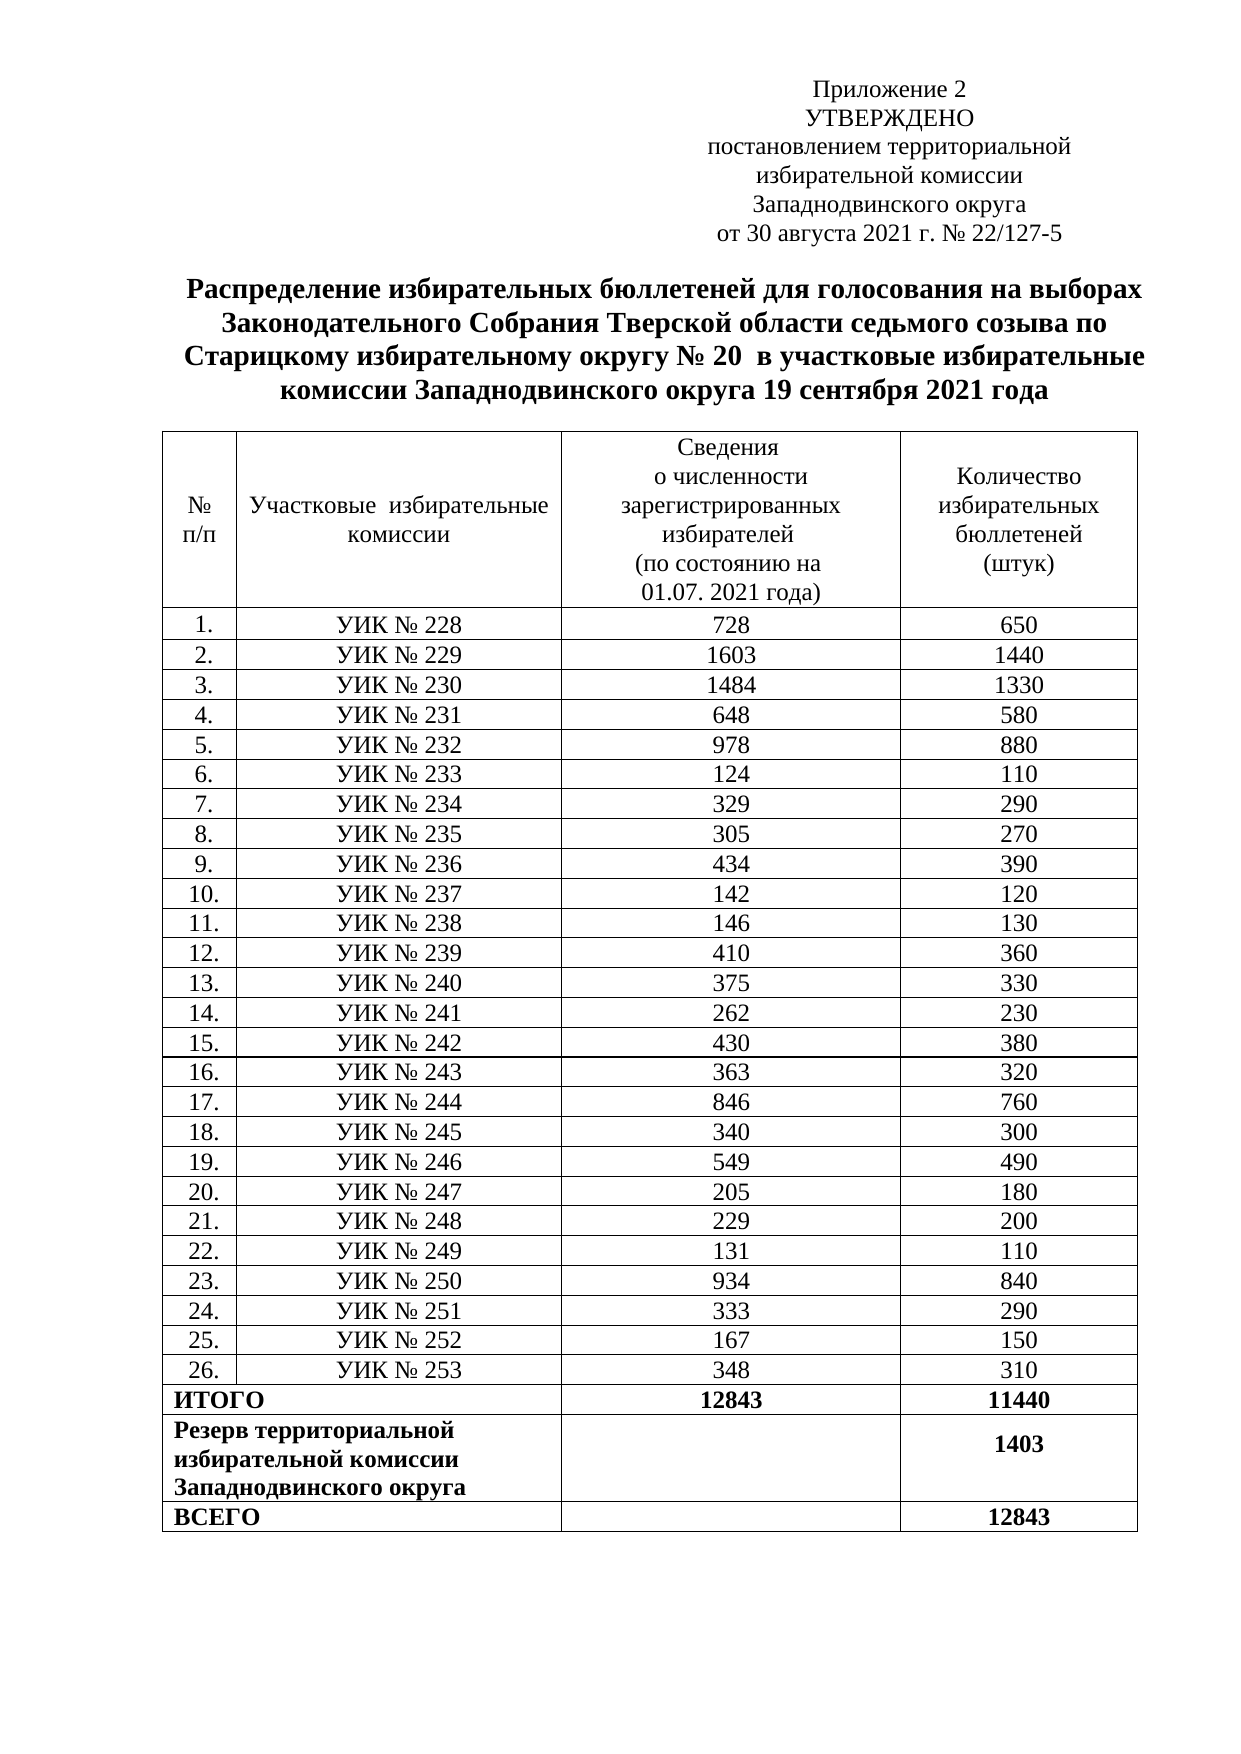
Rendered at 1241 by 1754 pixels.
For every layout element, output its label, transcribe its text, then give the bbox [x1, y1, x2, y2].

table_header № п/п [163, 432, 236, 607]
table_cell 1403 [901, 1415, 1137, 1501]
table_cell 205 [562, 1177, 900, 1205]
table_cell 549 [562, 1147, 900, 1176]
text Западнодвинского округа [627, 189, 1152, 218]
table_cell [163, 1117, 236, 1146]
table_cell 978 [562, 730, 900, 758]
table_cell [163, 909, 236, 937]
table_cell 1440 [901, 640, 1137, 669]
table_cell 330 [901, 968, 1137, 997]
text УТВЕРЖДЕНО [627, 103, 1152, 131]
table_cell 490 [901, 1147, 1137, 1176]
table_cell УИК № 229 [237, 640, 561, 669]
table_cell 846 [562, 1087, 900, 1116]
table_cell 120 [901, 879, 1137, 907]
text Распределение избирательных бюллетеней для голосования на выборах Законодательного Собрания Тверской области седьмого созыва по Старицкому избирательному округу № 20 в участковые избирательные комиссии Западнодвинского округа 19 сентября 2021 года [177, 271, 1152, 406]
table_header Сведения о численности зарегистрированных избирателей (по состоянию на 01.07. 2021 года) [562, 432, 900, 607]
table_cell 434 [562, 849, 900, 878]
table_cell УИК № 247 [237, 1177, 561, 1205]
table_cell УИК № 244 [237, 1087, 561, 1116]
table_cell 146 [562, 909, 900, 937]
table_cell УИК № 228 [237, 608, 561, 639]
table_cell 290 [901, 789, 1137, 818]
table_cell 142 [562, 879, 900, 907]
table_cell УИК № 233 [237, 760, 561, 788]
table_cell УИК № 232 [237, 730, 561, 758]
table_cell УИК № 253 [237, 1355, 561, 1384]
table_cell 130 [901, 909, 1137, 937]
table_cell 1330 [901, 670, 1137, 699]
table_cell УИК № 234 [237, 789, 561, 818]
table_cell 360 [901, 938, 1137, 967]
table_cell [163, 608, 236, 639]
text от 30 августа 2021 г. № 22/127-5 [627, 218, 1152, 246]
table_cell [163, 1028, 236, 1056]
table_cell 728 [562, 608, 900, 639]
table_cell [163, 1296, 236, 1324]
table_cell УИК № 240 [237, 968, 561, 997]
table_cell [163, 670, 236, 699]
table_cell УИК № 241 [237, 998, 561, 1027]
table_header Количество избирательных бюллетеней (штук) [901, 432, 1137, 607]
table_cell [163, 730, 236, 758]
table_cell УИК № 248 [237, 1206, 561, 1235]
table_cell [163, 1355, 236, 1384]
table_cell [163, 1147, 236, 1176]
table_cell [163, 1177, 236, 1205]
table_cell [163, 1326, 236, 1354]
table_cell 167 [562, 1326, 900, 1354]
table_cell 200 [901, 1206, 1137, 1235]
table_cell УИК № 252 [237, 1326, 561, 1354]
table_cell 333 [562, 1296, 900, 1324]
table_cell [562, 1502, 900, 1531]
table_cell [163, 938, 236, 967]
table_cell [163, 760, 236, 788]
table_cell 380 [901, 1028, 1137, 1056]
table_cell 375 [562, 968, 900, 997]
table_cell 430 [562, 1028, 900, 1056]
table_cell УИК № 245 [237, 1117, 561, 1146]
table_cell УИК № 242 [237, 1028, 561, 1056]
table_cell [163, 1266, 236, 1295]
table_cell 229 [562, 1206, 900, 1235]
table_cell 12843 [901, 1502, 1137, 1531]
table_cell 934 [562, 1266, 900, 1295]
table_cell УИК № 250 [237, 1266, 561, 1295]
table_cell 363 [562, 1058, 900, 1086]
table_cell 320 [901, 1058, 1137, 1086]
table_cell 580 [901, 700, 1137, 729]
table_cell 270 [901, 819, 1137, 848]
table_cell [163, 998, 236, 1027]
table_cell 262 [562, 998, 900, 1027]
table_cell [163, 1236, 236, 1265]
table_cell 310 [901, 1355, 1137, 1384]
table_cell 290 [901, 1296, 1137, 1324]
table_cell 131 [562, 1236, 900, 1265]
table_cell [163, 1087, 236, 1116]
table_cell 1484 [562, 670, 900, 699]
table_cell [163, 879, 236, 907]
table_cell Резерв территориальной избирательной комиссии Западнодвинского округа [163, 1415, 561, 1501]
table_cell УИК № 235 [237, 819, 561, 848]
table_cell УИК № 231 [237, 700, 561, 729]
table_cell [163, 849, 236, 878]
table_cell УИК № 236 [237, 849, 561, 878]
table_cell 410 [562, 938, 900, 967]
table_cell 230 [901, 998, 1137, 1027]
table_cell [163, 789, 236, 818]
table_cell УИК № 230 [237, 670, 561, 699]
table_cell ИТОГО [163, 1385, 561, 1414]
table_cell 650 [901, 608, 1137, 639]
table_cell 760 [901, 1087, 1137, 1116]
table_cell [562, 1415, 900, 1501]
table_cell 648 [562, 700, 900, 729]
table_cell 110 [901, 1236, 1137, 1265]
table_cell УИК № 238 [237, 909, 561, 937]
table_cell [163, 1206, 236, 1235]
table_cell 11440 [901, 1385, 1137, 1414]
table_cell [163, 640, 236, 669]
table_cell 12843 [562, 1385, 900, 1414]
table_cell [163, 819, 236, 848]
table_cell УИК № 239 [237, 938, 561, 967]
table_cell ВСЕГО [163, 1502, 561, 1531]
table_cell 150 [901, 1326, 1137, 1354]
table_cell УИК № 243 [237, 1058, 561, 1086]
table_cell 348 [562, 1355, 900, 1384]
table_header Участковые избирательные комиссии [237, 432, 561, 607]
table_cell 880 [901, 730, 1137, 758]
text постановлением территориальной избирательной комиссии [627, 131, 1152, 189]
table_cell УИК № 246 [237, 1147, 561, 1176]
table_cell УИК № 251 [237, 1296, 561, 1324]
table_cell 840 [901, 1266, 1137, 1295]
table_cell [163, 968, 236, 997]
table_cell [163, 700, 236, 729]
table_cell УИК № 237 [237, 879, 561, 907]
table_cell 1603 [562, 640, 900, 669]
table_cell [163, 1058, 236, 1086]
text Приложение 2 [627, 74, 1152, 103]
table_cell 329 [562, 789, 900, 818]
table_cell 340 [562, 1117, 900, 1146]
table_cell 180 [901, 1177, 1137, 1205]
table_cell 124 [562, 760, 900, 788]
table_cell 305 [562, 819, 900, 848]
table_cell УИК № 249 [237, 1236, 561, 1265]
table_cell 300 [901, 1117, 1137, 1146]
table_cell 390 [901, 849, 1137, 878]
table_cell 110 [901, 760, 1137, 788]
